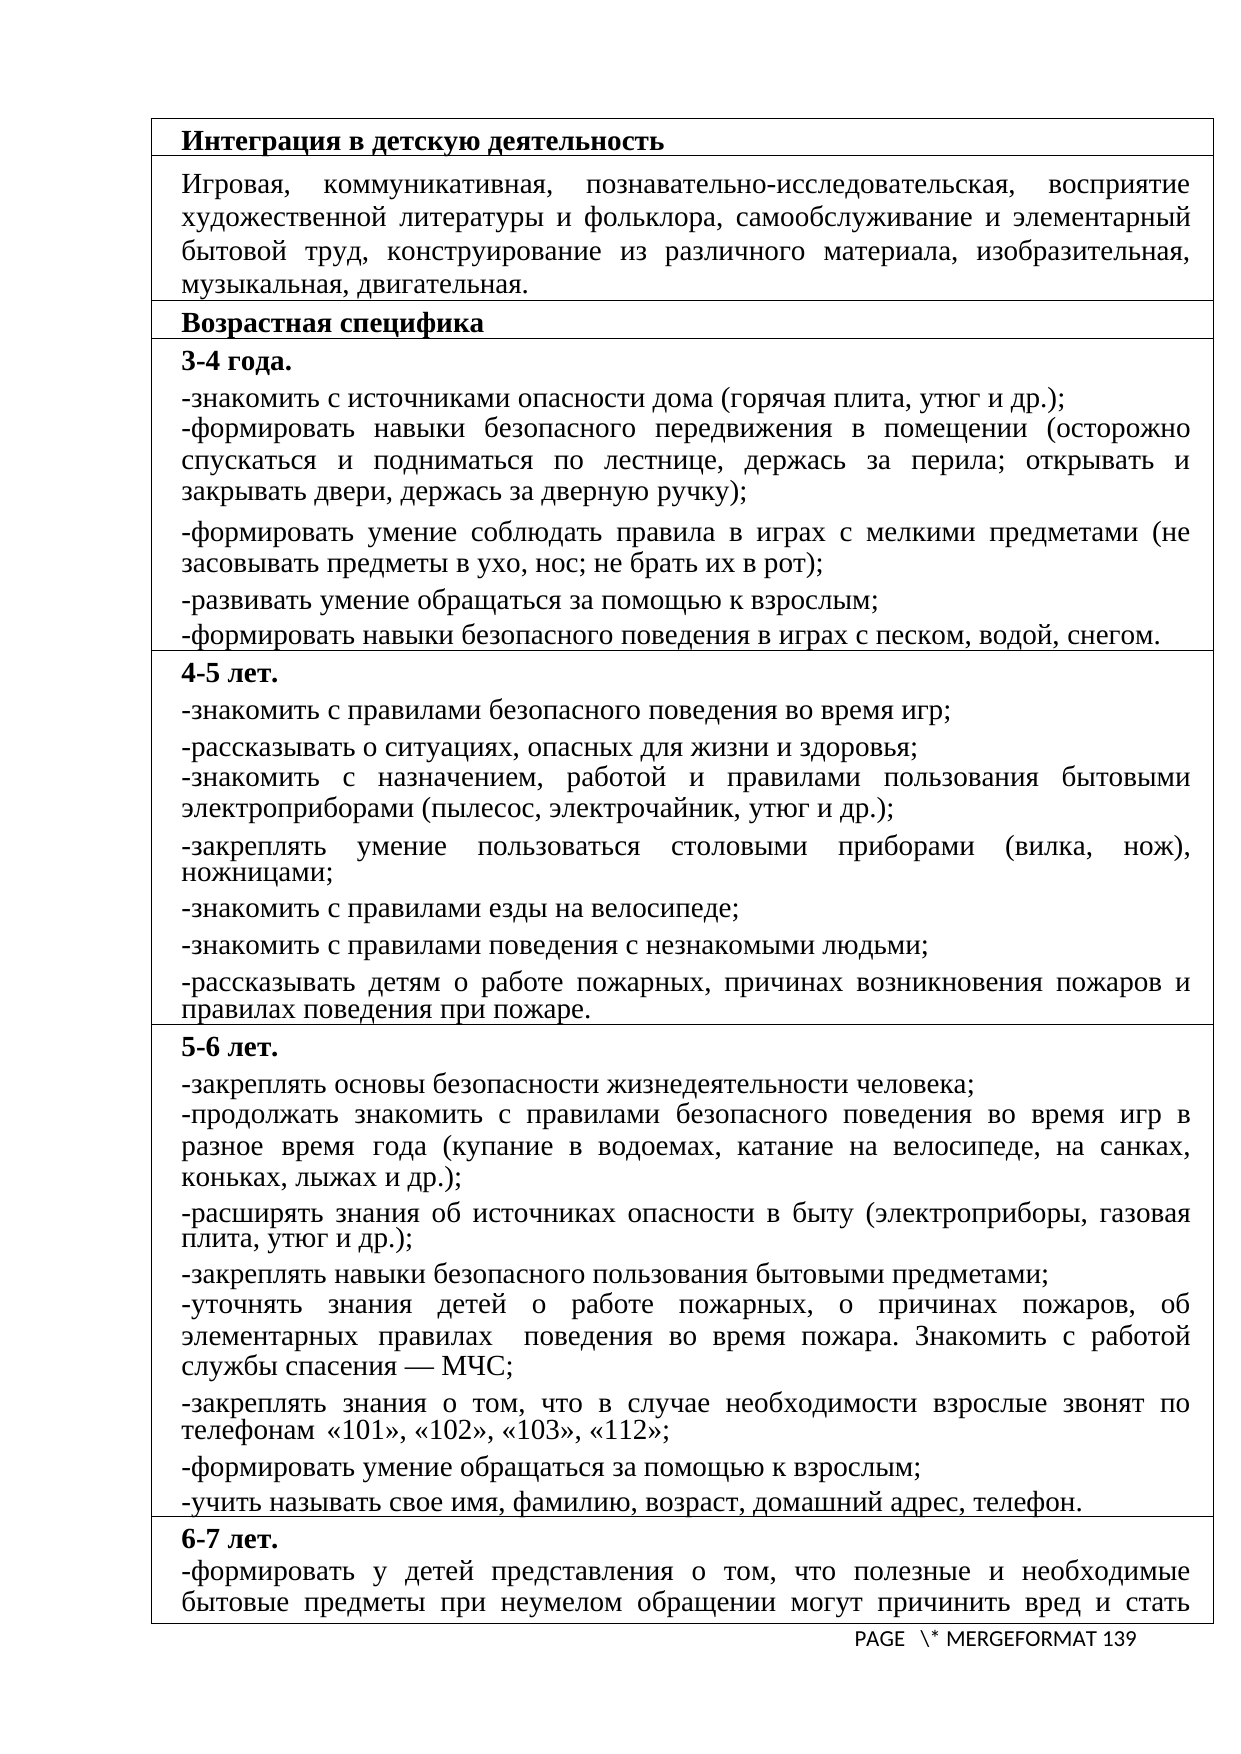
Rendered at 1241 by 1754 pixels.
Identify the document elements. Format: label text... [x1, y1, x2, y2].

table_cell Возрастная специфика [152, 301, 1213, 337]
table_cell Интеграция в детскую деятельность [152, 119, 1213, 155]
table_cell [152, 1517, 1213, 1623]
table_cell 3-4 года. -знакомить с источниками опасности дома (горячая плита, утюг и др.); -формировать навыки безопасного передвижения в помещении (осторожно спускаться и подниматься по лестнице, держась за перила; открывать и закрывать двери, держась за дверную ручку); -формировать умение соблюдать правила в играх с мелкими предметами (не засовывать предметы в ухо, нос; не брать их в рот); -развивать умение обращаться за помощью к взрослым; -формировать навыки безопасного поведения в играх с песком, водой, снегом. [152, 339, 1213, 650]
table_cell Игровая, коммуникативная, познавательно-исследовательская, восприятие художественной литературы и фольклора, самообслуживание и элементарный бытовой труд, конструирование из различного материала, изобразительная, музыкальная, двигательная. [152, 156, 1213, 300]
table_cell 4-5 лет. -знакомить с правилами безопасного поведения во время игр; -рассказывать о ситуациях, опасных для жизни и здоровья; -знакомить с назначением, работой и правилами пользования бытовыми электроприборами (пылесос, электрочайник, утюг и др.); -закреплять умение пользоваться столовыми приборами (вилка, нож), ножницами; -знакомить с правилами езды на велосипеде; -знакомить с правилами поведения с незнакомыми людьми; -рассказывать детям о работе пожарных, причинах возникновения пожаров и правилах поведения при пожаре. [152, 651, 1213, 1023]
table_cell 5-6 лет. -закреплять основы безопасности жизнедеятельности человека; -продолжать знакомить с правилами безопасного поведения во время игр в разное время года (купание в водоемах, катание на велосипеде, на санках, коньках, лыжах и др.); -расширять знания об источниках опасности в быту (электроприборы, газовая плита, утюг и др.); -закреплять навыки безопасного пользования бытовыми предметами; -уточнять знания детей о работе пожарных, о причинах пожаров, об элементарных правилах поведения во время пожара. Знакомить с работой службы спасения — МЧС; -закреплять знания о том, что в случае необходимости взрослые звонят по телефонам «101», «102», «103», «112»; -формировать умение обращаться за помощью к взрослым; -учить называть свое имя, фамилию, возраст, домашний адрес, телефон. [152, 1025, 1213, 1516]
